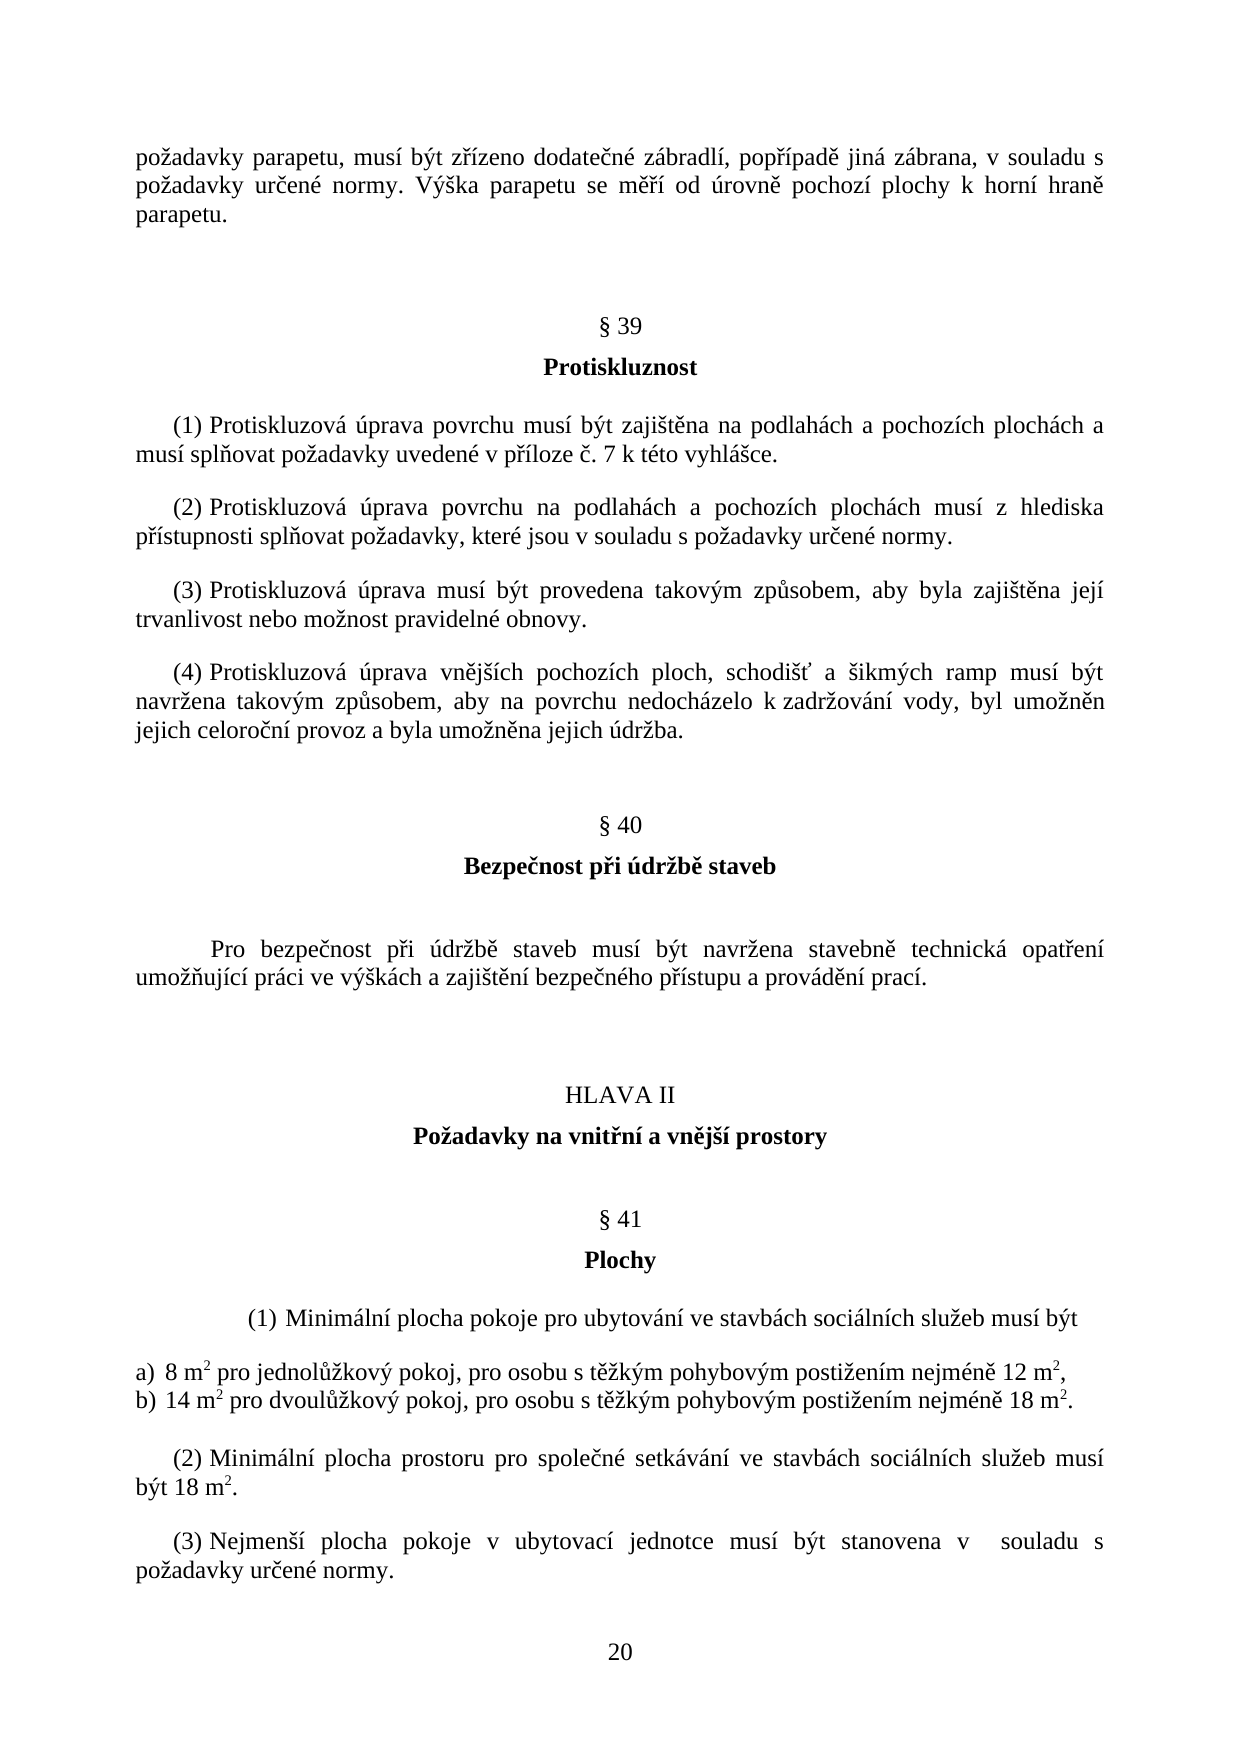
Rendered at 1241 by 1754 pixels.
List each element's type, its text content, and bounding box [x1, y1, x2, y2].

text Plochy [135, 1245, 1105, 1274]
text Protiskluznost [135, 352, 1105, 381]
list Protiskluzová úprava musí být provedena takovým způsobem, aby byla zajištěna její trvanlivost nebo možnost pravidelné obnovy. [135, 575, 1105, 632]
list 14 m2 pro dvoulůžkový pokoj, pro osobu s těžkým pohybovým postižením nejméně 18 m2. [135, 1386, 1105, 1414]
list Nejmenší plocha pokoje v ubytovací jednotce musí být stanovena v souladu s požadavky určené normy. [135, 1526, 1105, 1583]
list 8 m2 pro jednolůžkový pokoj, pro osobu s těžkým pohybovým postižením nejméně 12 m2, [135, 1357, 1105, 1386]
text Pro bezpečnost při údržbě staveb musí být navržena stavebně technická opatření umožňující práci ve výškách a zajištění bezpečného přístupu a provádění prací. [135, 934, 1105, 991]
text Požadavky na vnitřní a vnější prostory [135, 1121, 1105, 1150]
text § 40 [135, 810, 1105, 839]
text § 39 [135, 311, 1105, 339]
text § 41 [135, 1204, 1105, 1233]
list Minimální plocha prostoru pro společné setkávání ve stavbách sociálních služeb musí být 18 m2. [135, 1443, 1105, 1501]
list Protiskluzová úprava povrchu na podlahách a pochozích plochách musí z hlediska přístupnosti splňovat požadavky, které jsou v souladu s požadavky určené normy. [135, 492, 1105, 550]
list Protiskluzová úprava povrchu musí být zajištěna na podlahách a pochozích plochách a musí splňovat požadavky uvedené v příloze č. 7 k této vyhlášce. [135, 410, 1105, 467]
list Protiskluzová úprava vnějších pochozích ploch, schodišť a šikmých ramp musí být navržena takovým způsobem, aby na povrchu nedocházelo k zadržování vody, byl umožněn jejich celoroční provoz a byla umožněna jejich údržba. [135, 657, 1105, 744]
list Minimální plocha pokoje pro ubytování ve stavbách sociálních služeb musí být [248, 1303, 1105, 1332]
text Bezpečnost při údržbě staveb [135, 851, 1105, 880]
text HLAVA II [135, 1080, 1105, 1109]
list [135, 142, 1105, 228]
